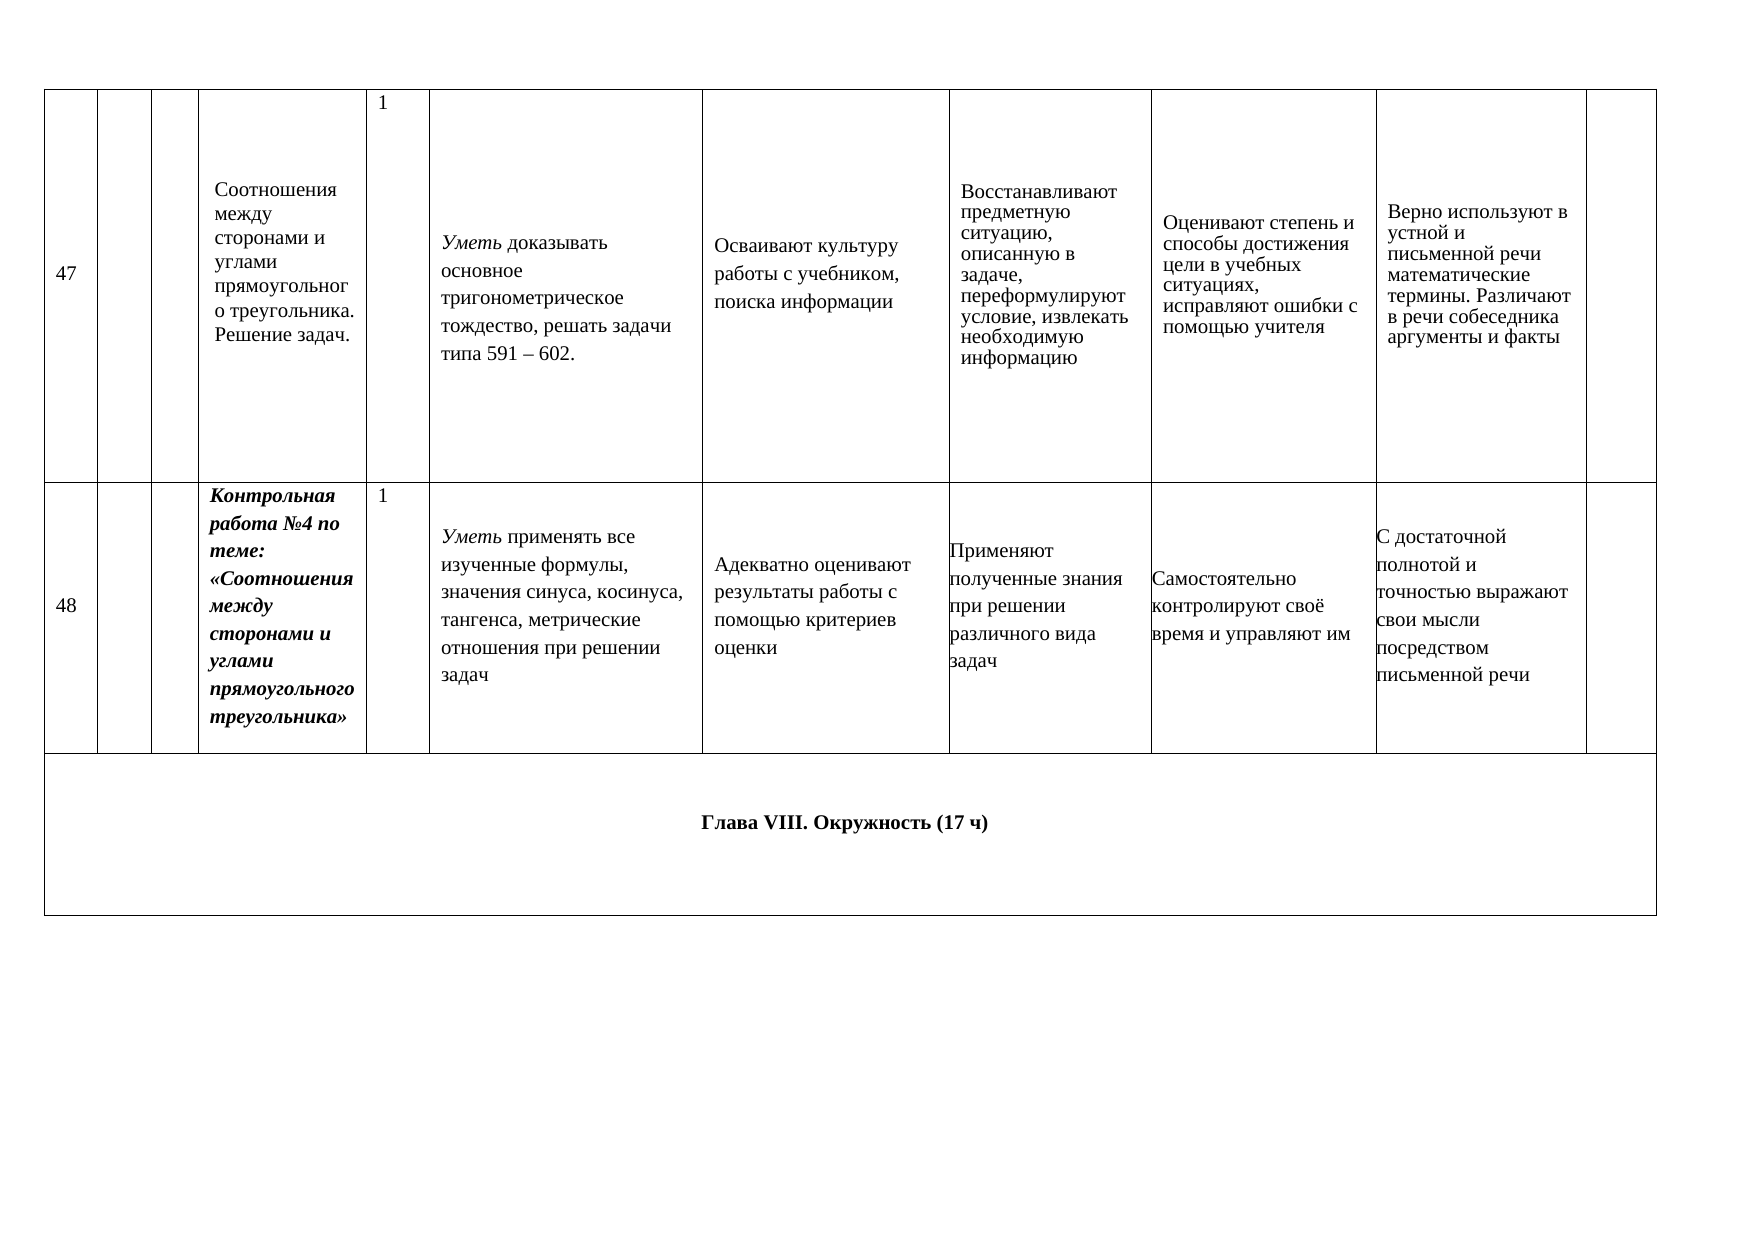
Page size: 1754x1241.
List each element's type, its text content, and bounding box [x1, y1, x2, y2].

table_cell 48 [45, 483, 97, 753]
table_cell [98, 483, 151, 753]
table_cell [98, 90, 151, 482]
table_cell Применяют полученные знания при решении различного вида задач [950, 483, 1151, 753]
table_cell Верно используют в устной и письменной речи математические термины. Различают в речи собеседника аргументы и факты [1377, 90, 1586, 482]
table_cell 47 [45, 90, 97, 482]
table_cell [152, 90, 198, 482]
table_cell Самостоятельно контролируют своё время и управляют им [1152, 483, 1376, 753]
table_cell [152, 483, 198, 753]
table_cell Адекватно оценивают результаты работы с помощью критериев оценки [703, 483, 949, 753]
table_cell 1 [367, 90, 429, 482]
table_cell [1587, 90, 1656, 482]
table_cell 1 [367, 483, 429, 753]
table_cell Осваивают культуру работы с учебником, поиска информации [703, 90, 949, 482]
table_cell Оценивают степень и способы достижения цели в учебных ситуациях, исправляют ошибки с помощью учителя [1152, 90, 1376, 482]
table_cell [1587, 483, 1656, 753]
table_cell Соотношения между сторонами и углами прямоугольного треугольника. Решение задач. [199, 90, 366, 482]
table_cell Восстанавливают предметную ситуацию, описанную в задаче, переформулируют условие, извлекать необходимую информацию [950, 90, 1151, 482]
table_cell С достаточной полнотой и точностью выражают свои мысли посредством письменной речи [1377, 483, 1586, 753]
table_cell Глава VIII. Окружность (17 ч) [45, 754, 1656, 915]
table_cell Уметь применять все изученные формулы, значения синуса, косинуса, тангенса, метрические отношения при решении задач [430, 483, 702, 753]
table_cell Контрольная работа №4 по теме: «Соотношения между сторонами и углами прямоугольного треугольника» [199, 483, 366, 753]
table_cell Уметь доказывать основное тригонометрическое тождество, решать задачи типа 591 – 602. [430, 90, 702, 482]
